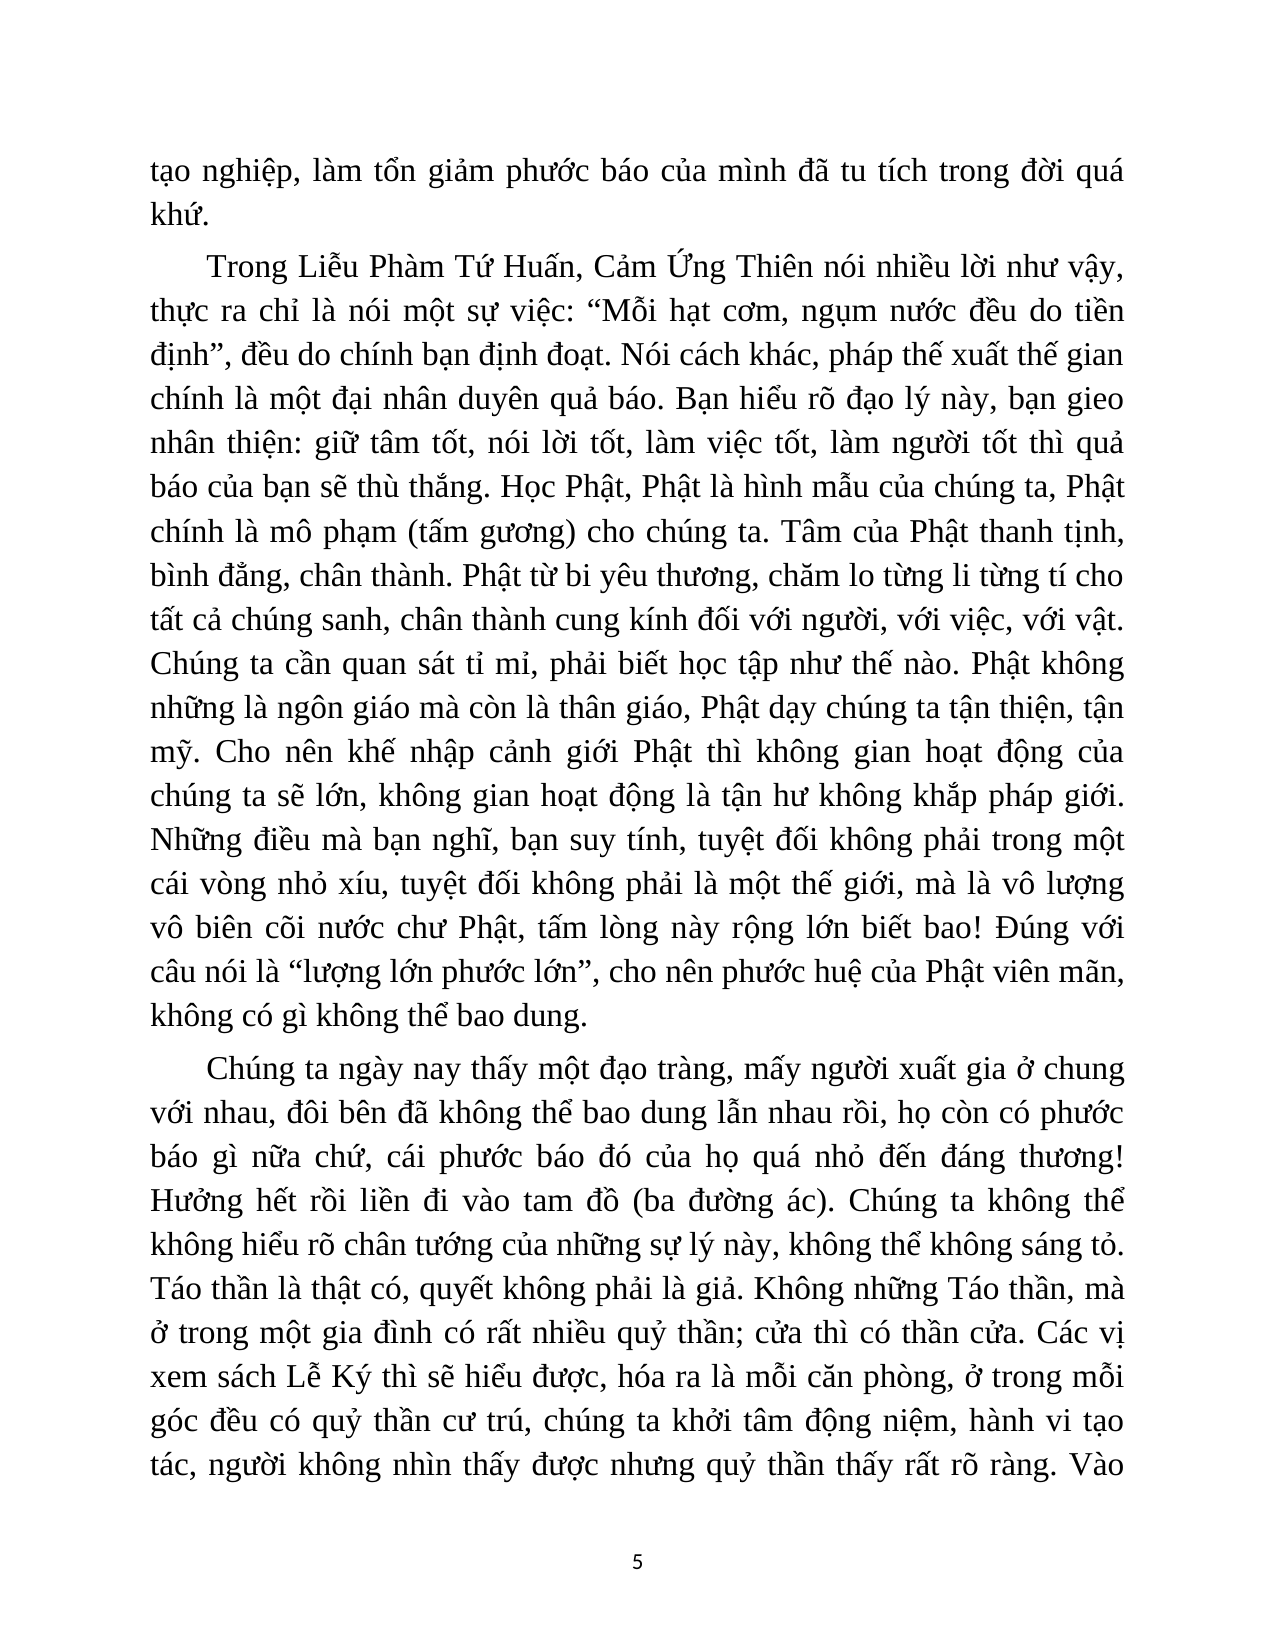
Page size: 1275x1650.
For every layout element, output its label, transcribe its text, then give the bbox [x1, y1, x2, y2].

text Trong Liễu Phàm Tứ Huấn, Cảm Ứng Thiên nói nhiều lời như vậy, thực ra chỉ là nói một sự việc: “Mỗi hạt cơm, ngụm nước đều do tiền định”, đều do chính bạn định đoạt. Nói cách khác, pháp thế xuất thế gian chính là một đại nhân duyên quả báo. Bạn hiểu rõ đạo lý này, bạn gieo nhân thiện: giữ tâm tốt, nói lời tốt, làm việc tốt, làm người tốt thì quả báo của bạn sẽ thù thắng. Học Phật, Phật là hình mẫu của chúng ta, Phật chính là mô phạm (tấm gương) cho chúng ta. Tâm của Phật thanh tịnh, bình đẳng, chân thành. Phật từ bi yêu thương, chăm lo từng li từng tí cho tất cả chúng sanh, chân thành cung kính đối với người, với việc, với vật. Chúng ta cần quan sát tỉ mỉ, phải biết học tập như thế nào. Phật không những là ngôn giáo mà còn là thân giáo, Phật dạy chúng ta tận thiện, tận mỹ. Cho nên khế nhập cảnh giới Phật thì không gian hoạt động của chúng ta sẽ lớn, không gian hoạt động là tận hư không khắp pháp giới. Những điều mà bạn nghĩ, bạn suy tính, tuyệt đối không phải trong một cái vòng nhỏ xíu, tuyệt đối không phải là một thế giới, mà là vô lượng vô biên cõi nước chư Phật, tấm lòng này rộng lớn biết bao! Đúng với câu nói là “lượng lớn phước lớn”, cho nên phước huệ của Phật viên mãn, không có gì không thể bao dung. [150, 246, 1125, 1034]
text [150, 150, 1125, 232]
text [150, 1048, 1125, 1483]
